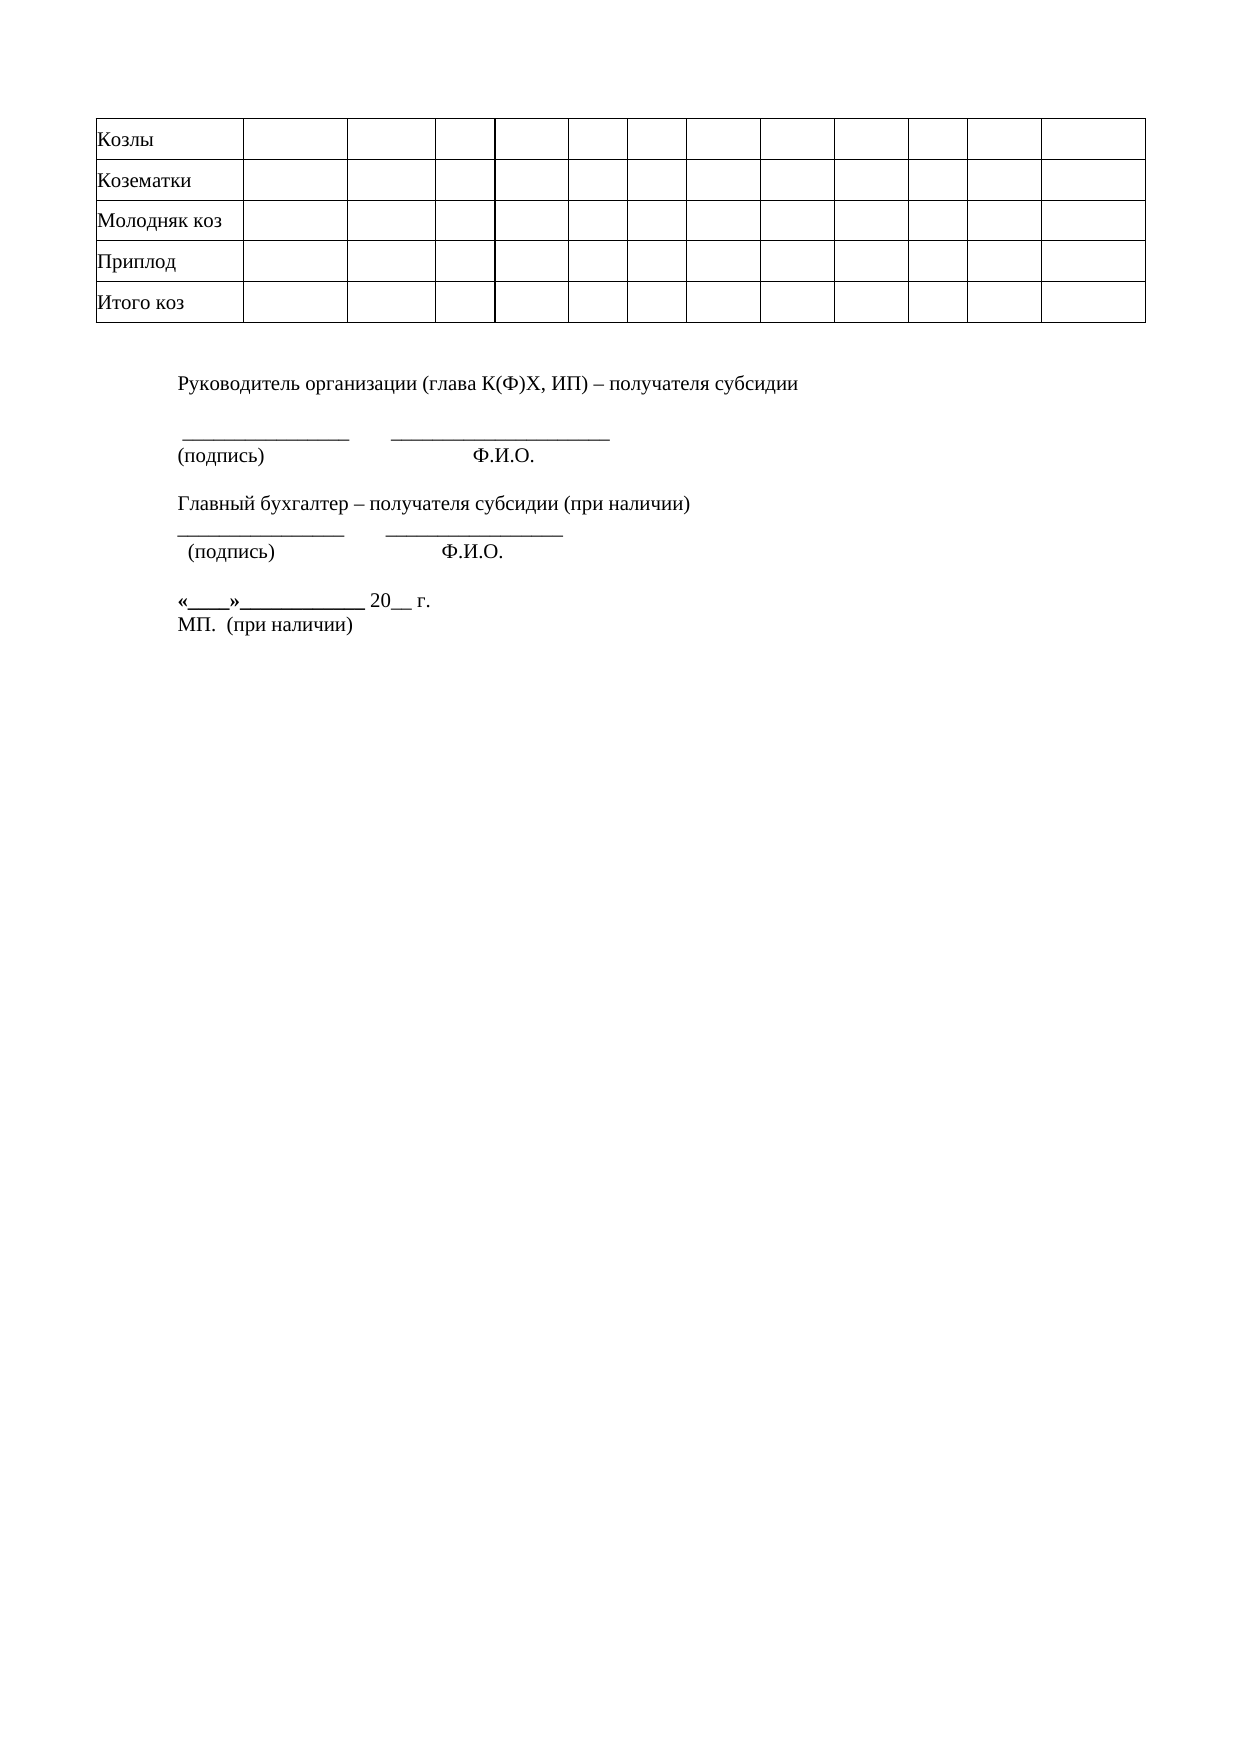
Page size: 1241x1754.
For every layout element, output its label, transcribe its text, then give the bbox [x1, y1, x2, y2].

table_cell Итого коз [97, 282, 243, 322]
table_cell [436, 201, 494, 240]
text ________________ _________________ [177, 515, 1152, 539]
table_cell [761, 160, 834, 199]
table_cell [436, 282, 494, 322]
table_cell [348, 201, 435, 240]
table_cell [687, 282, 760, 322]
table_cell [1042, 160, 1145, 199]
table_cell [835, 160, 908, 199]
table_cell [496, 119, 568, 159]
table_cell [968, 282, 1041, 322]
table_cell [348, 241, 435, 281]
table_cell [628, 201, 686, 240]
table_cell [569, 201, 627, 240]
table_cell [496, 282, 568, 322]
table_cell [761, 201, 834, 240]
table_cell [244, 282, 347, 322]
table_cell [909, 241, 967, 281]
table_cell Приплод [97, 241, 243, 281]
table_cell [1042, 241, 1145, 281]
table_cell [244, 241, 347, 281]
table_cell [628, 119, 686, 159]
table_cell [909, 282, 967, 322]
table_cell [569, 282, 627, 322]
table_cell [569, 119, 627, 159]
table_cell Молодняк коз [97, 201, 243, 240]
table_cell [835, 201, 908, 240]
table_cell [909, 160, 967, 199]
table_cell [628, 160, 686, 199]
table_cell [968, 160, 1041, 199]
table_cell [761, 241, 834, 281]
table_cell [687, 201, 760, 240]
table_cell [244, 119, 347, 159]
table_cell [348, 160, 435, 199]
table_cell [348, 119, 435, 159]
table_cell [244, 160, 347, 199]
table_cell [628, 282, 686, 322]
table_cell [835, 241, 908, 281]
table_cell [835, 282, 908, 322]
table_cell [687, 119, 760, 159]
table_cell [968, 241, 1041, 281]
table_cell [569, 241, 627, 281]
text (подпись) Ф.И.О. [177, 443, 1152, 467]
table_cell [1042, 282, 1145, 322]
text Руководитель организации (глава К(Ф)Х, ИП) – получателя субсидии [177, 371, 1152, 395]
table_cell [436, 119, 494, 159]
table_cell [968, 119, 1041, 159]
text ________________ _____________________ [177, 419, 1152, 443]
table_cell [436, 160, 494, 199]
table_cell [909, 119, 967, 159]
table_cell [835, 119, 908, 159]
table_cell [628, 241, 686, 281]
table_cell [569, 160, 627, 199]
text МП. (при наличии) [177, 612, 1152, 636]
table_cell [436, 241, 494, 281]
table_cell Козематки [97, 160, 243, 199]
table_cell [761, 282, 834, 322]
text «____»____________ 20__ г. [177, 587, 1152, 612]
table_cell Козлы [97, 119, 243, 159]
table_cell [496, 201, 568, 240]
table_cell [687, 160, 760, 199]
table_cell [348, 282, 435, 322]
table_cell [1042, 119, 1145, 159]
table_cell [968, 201, 1041, 240]
table_cell [909, 201, 967, 240]
text (подпись) Ф.И.О. [177, 539, 1152, 563]
table_cell [687, 241, 760, 281]
table_cell [761, 119, 834, 159]
table_cell [244, 201, 347, 240]
table_cell [1042, 201, 1145, 240]
table_cell [496, 241, 568, 281]
table_cell [496, 160, 568, 199]
text Главный бухгалтер – получателя субсидии (при наличии) [177, 491, 1152, 515]
